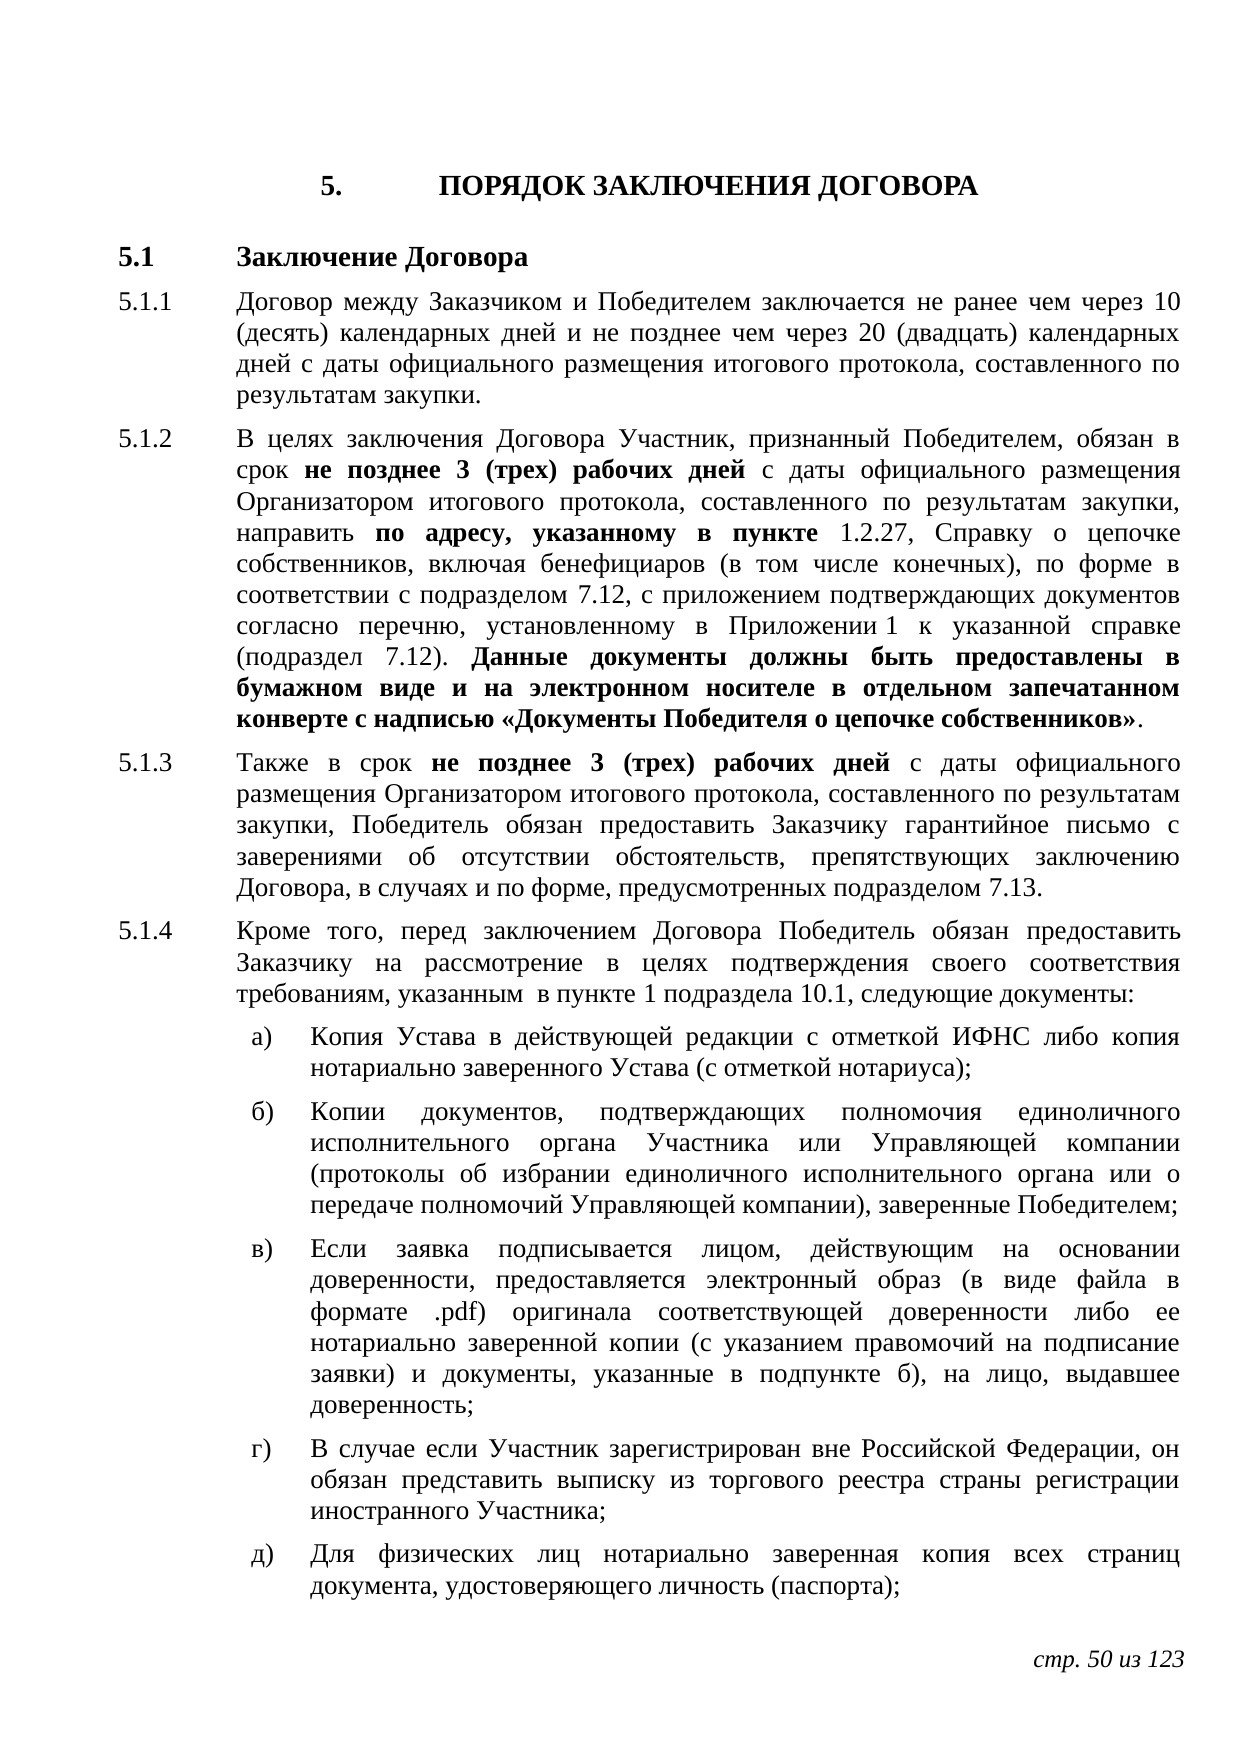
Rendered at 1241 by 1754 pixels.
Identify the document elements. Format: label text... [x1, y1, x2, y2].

list В случае если Участник зарегистрирован вне Российской Федерации, он обязан представить выписку из торгового реестра страны регистрации иностранного Участника; [251, 1432, 1181, 1525]
subtitle ПОРЯДОК ЗАКЛЮЧЕНИЯ ДОГОВОРА [118, 168, 1181, 202]
list Для физических лиц нотариально заверенная копия всех страниц документа, удостоверяющего личность (паспорта); [251, 1538, 1181, 1600]
subtitle Заключение Договора [118, 239, 1181, 273]
list Копии документов, подтверждающих полномочия единоличного исполнительного органа Участника или Управляющей компании (протоколы об избрании единоличного исполнительного органа или о передаче полномочий Управляющей компании), заверенные Победителем; [251, 1095, 1181, 1220]
text Договор между Заказчиком и Победителем заключается не ранее чем через 10 (десять) календарных дней и не позднее чем через 20 (двадцать) календарных дней с даты официального размещения итогового протокола, составленного по результатам закупки. [118, 285, 1181, 410]
list Если заявка подписывается лицом, действующим на основании доверенности, предоставляется электронный образ (в виде файла в формате .pdf) оригинала соответствующей доверенности либо ее нотариально заверенной копии (с указанием правомочий на подписание заявки) и документы, указанные в подпункте б), на лицо, выдавшее доверенность; [251, 1232, 1181, 1419]
text В целях заключения Договора Участник, признанный Победителем, обязан в срок не позднее 3 (трех) рабочих дней с даты официального размещения Организатором итогового протокола, составленного по результатам закупки, направить по адресу, указанному в пункте 1.2.27, Справку о цепочке собственников, включая бенефициаров (в том числе конечных), по форме в соответствии с подразделом 7.12, с приложением подтверждающих документов согласно перечню, установленному в Приложении 1 к указанной справке (подраздел 7.12). Данные документы должны быть предоставлены в бумажном виде и на электронном носителе в отдельном запечатанном конверте с надписью «Документы Победителя о цепочке собственников». [118, 422, 1181, 734]
text Также в срок не позднее 3 (трех) рабочих дней с даты официального размещения Организатором итогового протокола, составленного по результатам закупки, Победитель обязан предоставить Заказчику гарантийное письмо с заверениями об отсутствии обстоятельств, препятствующих заключению Договора, в случаях и по форме, предусмотренных подразделом 7.13. [118, 746, 1181, 902]
list Копия Устава в действующей редакции с отметкой ИФНС либо копия нотариально заверенного Устава (с отметкой нотариуса); [251, 1020, 1181, 1083]
text Кроме того, перед заключением Договора Победитель обязан предоставить Заказчику на рассмотрение в целях подтверждения своего соответствия требованиям, указанным в пункте 1 подраздела 10.1, следующие документы: [118, 914, 1181, 1008]
